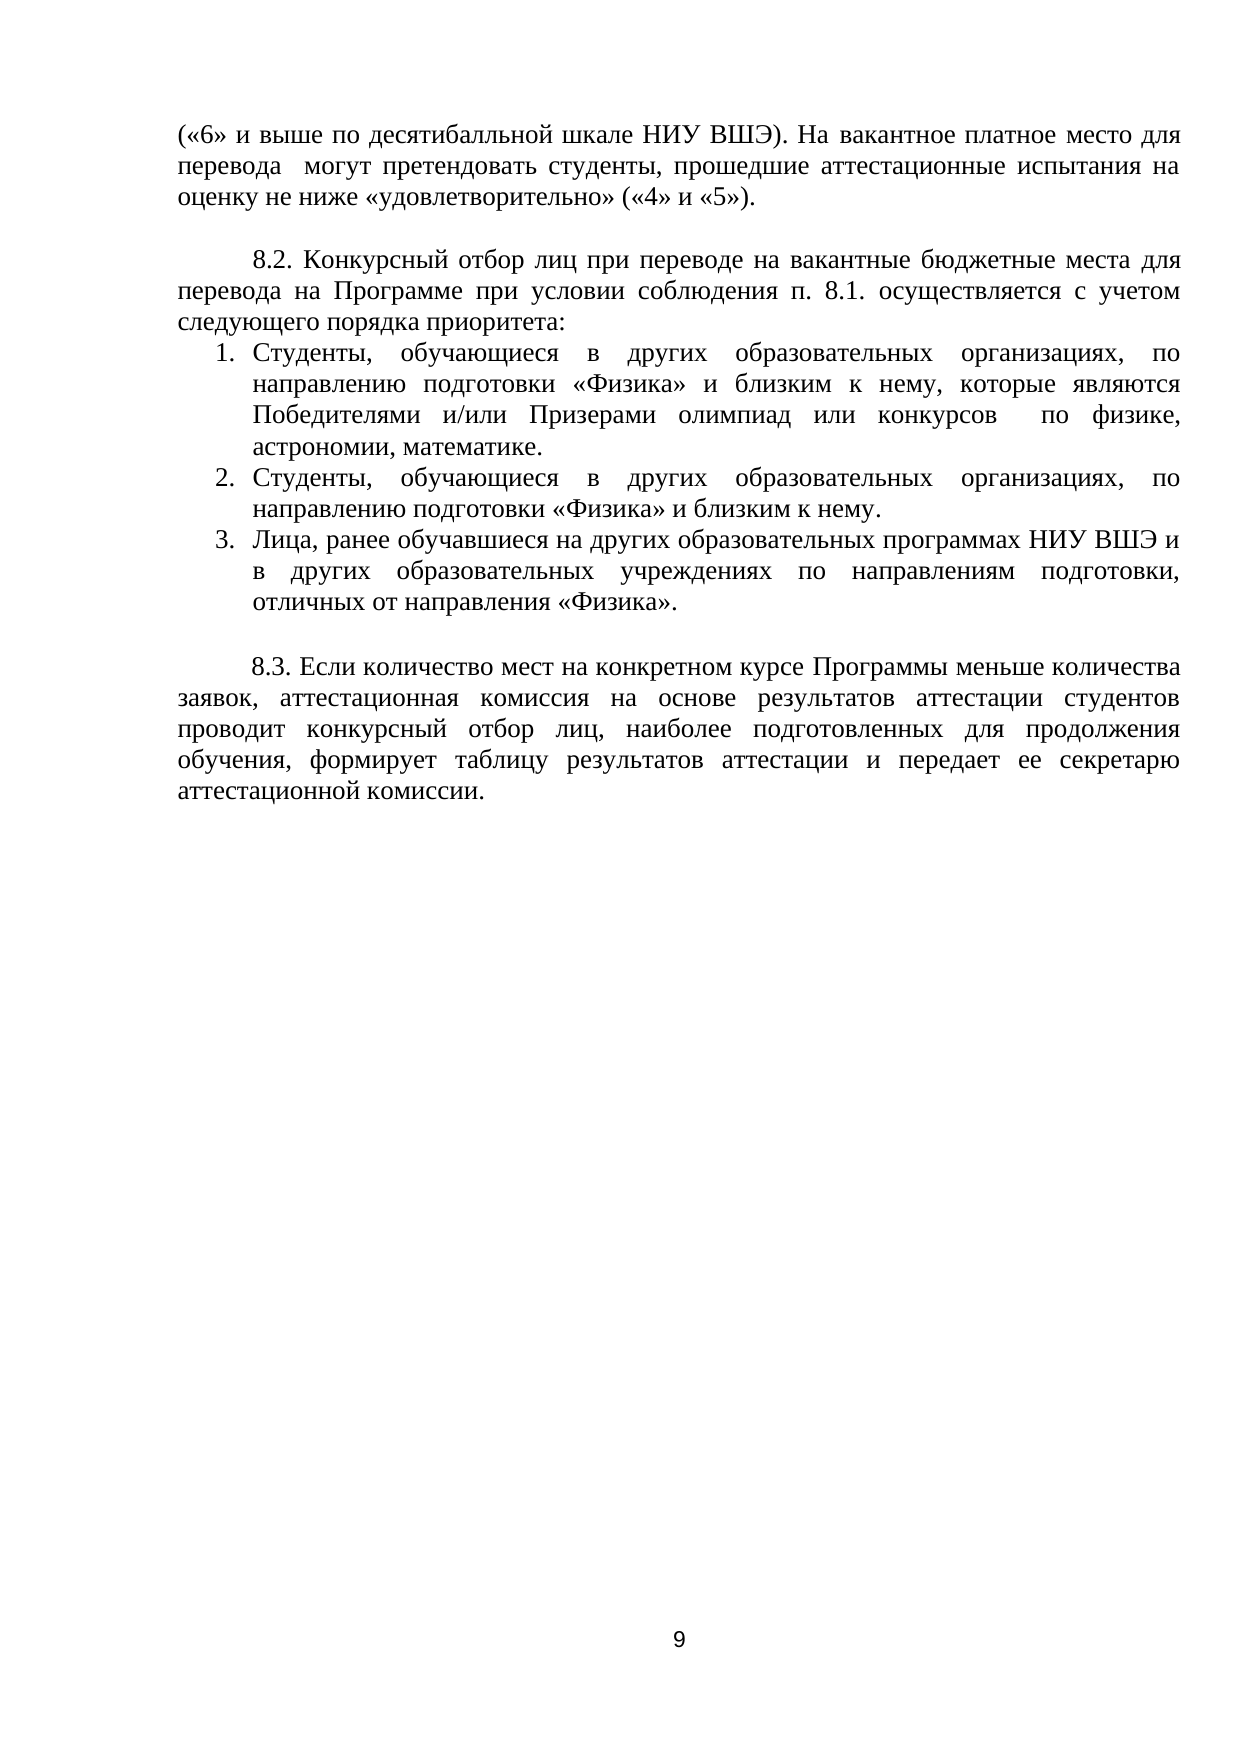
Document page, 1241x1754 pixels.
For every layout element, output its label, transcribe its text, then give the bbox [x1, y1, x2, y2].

list Студенты, обучающиеся в других образовательных организациях, по направлению подготовки «Физика» и близким к нему, которые являются Победителями и/или Призерами олимпиад или конкурсов по физике, астрономии, математике. [215, 336, 1181, 461]
subtitle 8.3. Если количество мест на конкретном курсе Программы меньше количества заявок, аттестационная комиссия на основе результатов аттестации студентов проводит конкурсный отбор лиц, наиболее подготовленных для продолжения обучения, формирует таблицу результатов аттестации и передает ее секретарю аттестационной комиссии. [177, 650, 1181, 806]
list Лица, ранее обучавшиеся на других образовательных программах НИУ ВШЭ и в других образовательных учреждениях по направлениям подготовки, отличных от направления «Физика». [215, 523, 1181, 616]
text 8.2. Конкурсный отбор лиц при переводе на вакантные бюджетные места для перевода на Программе при условии соблюдения п. 8.1. осуществляется с учетом следующего порядка приоритета: [177, 243, 1181, 336]
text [177, 118, 1181, 212]
list Студенты, обучающиеся в других образовательных организациях, по направлению подготовки «Физика» и близким к нему. [215, 461, 1181, 523]
